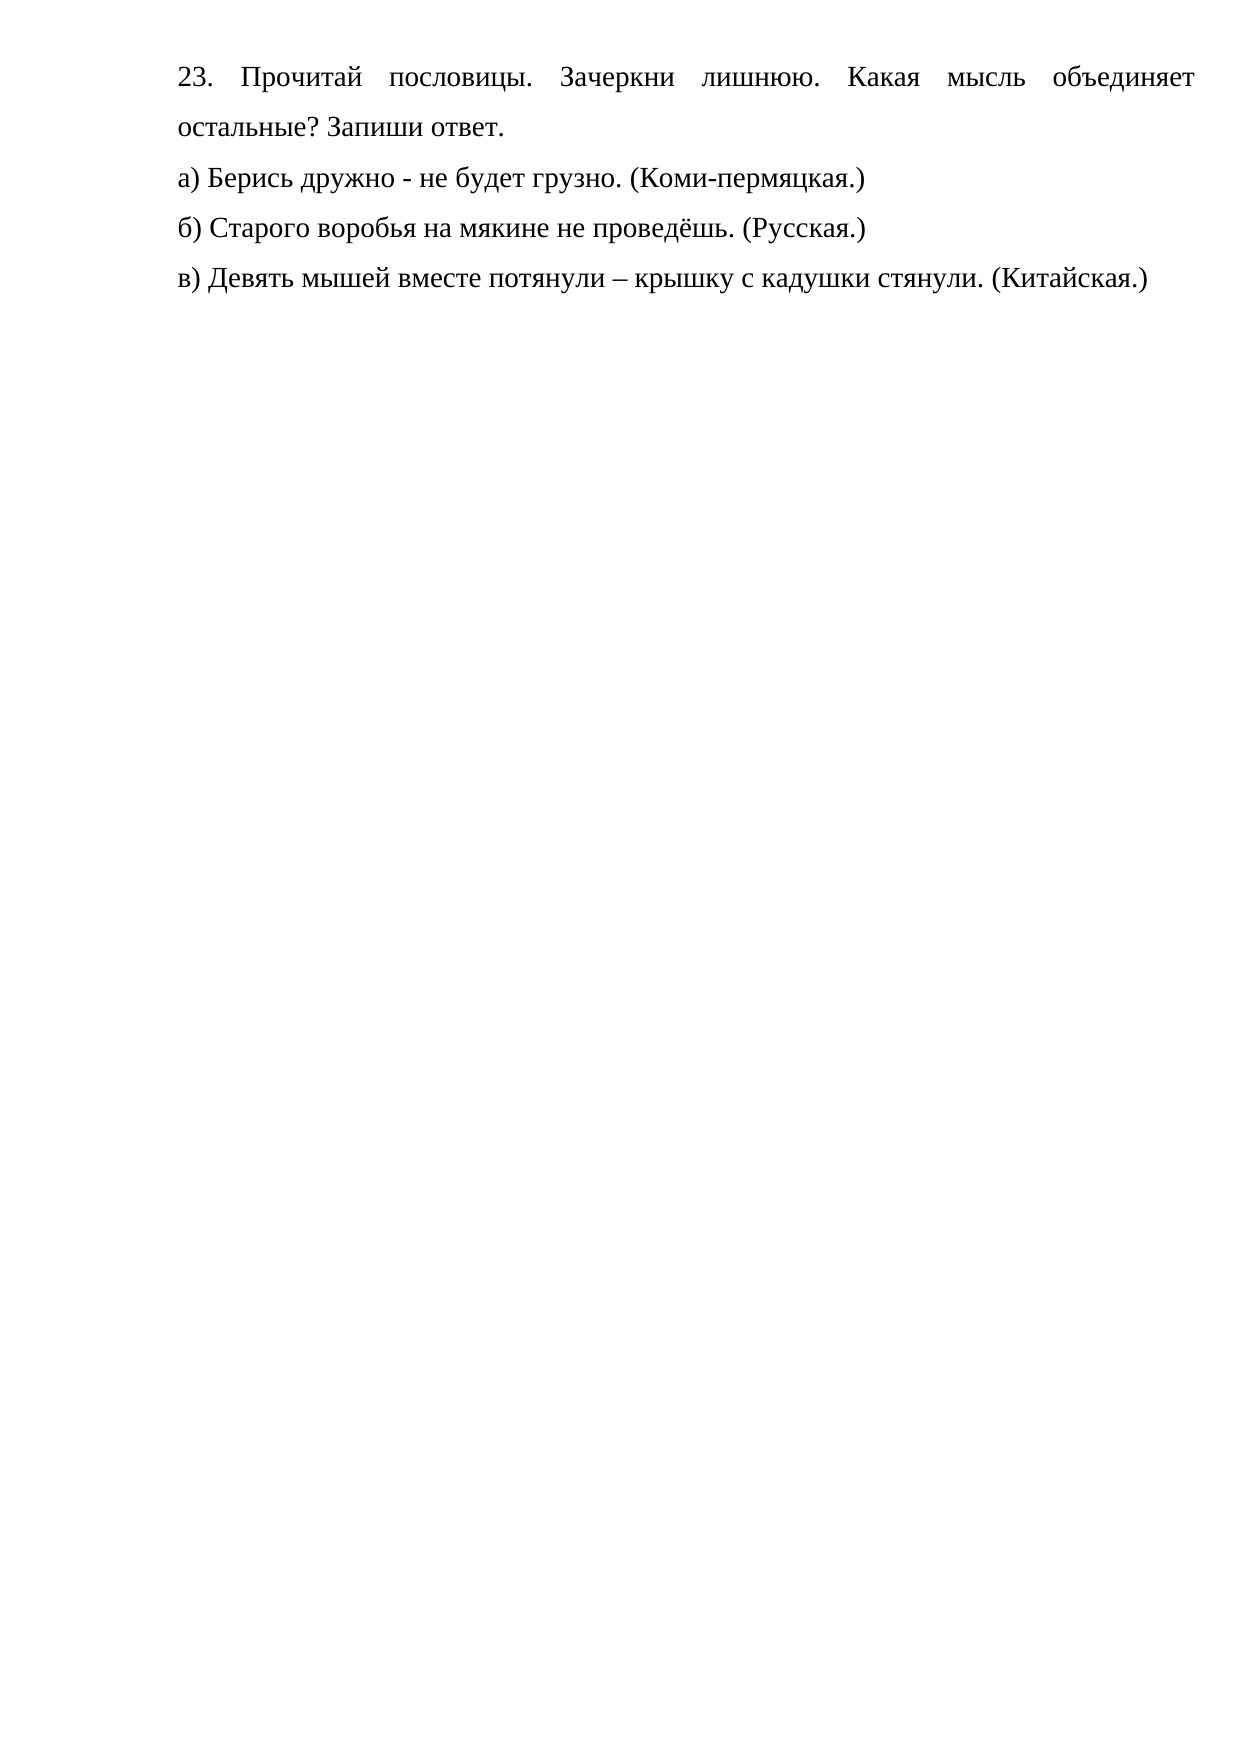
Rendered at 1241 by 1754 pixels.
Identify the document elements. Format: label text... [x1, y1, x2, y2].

text 23. Прочитай пословицы. Зачеркни лишнюю. Какая мысль объединяет остальные? Запиши ответ. [177, 59, 1196, 143]
text б) Старого воробья на мякине не проведёшь. (Русская.) [177, 210, 1196, 244]
text в) Девять мышей вместе потянули – крышку с кадушки стянули. (Китайская.) [177, 260, 1196, 294]
text а) Берись дружно - не будет грузно. (Коми-пермяцкая.) [177, 160, 1196, 193]
